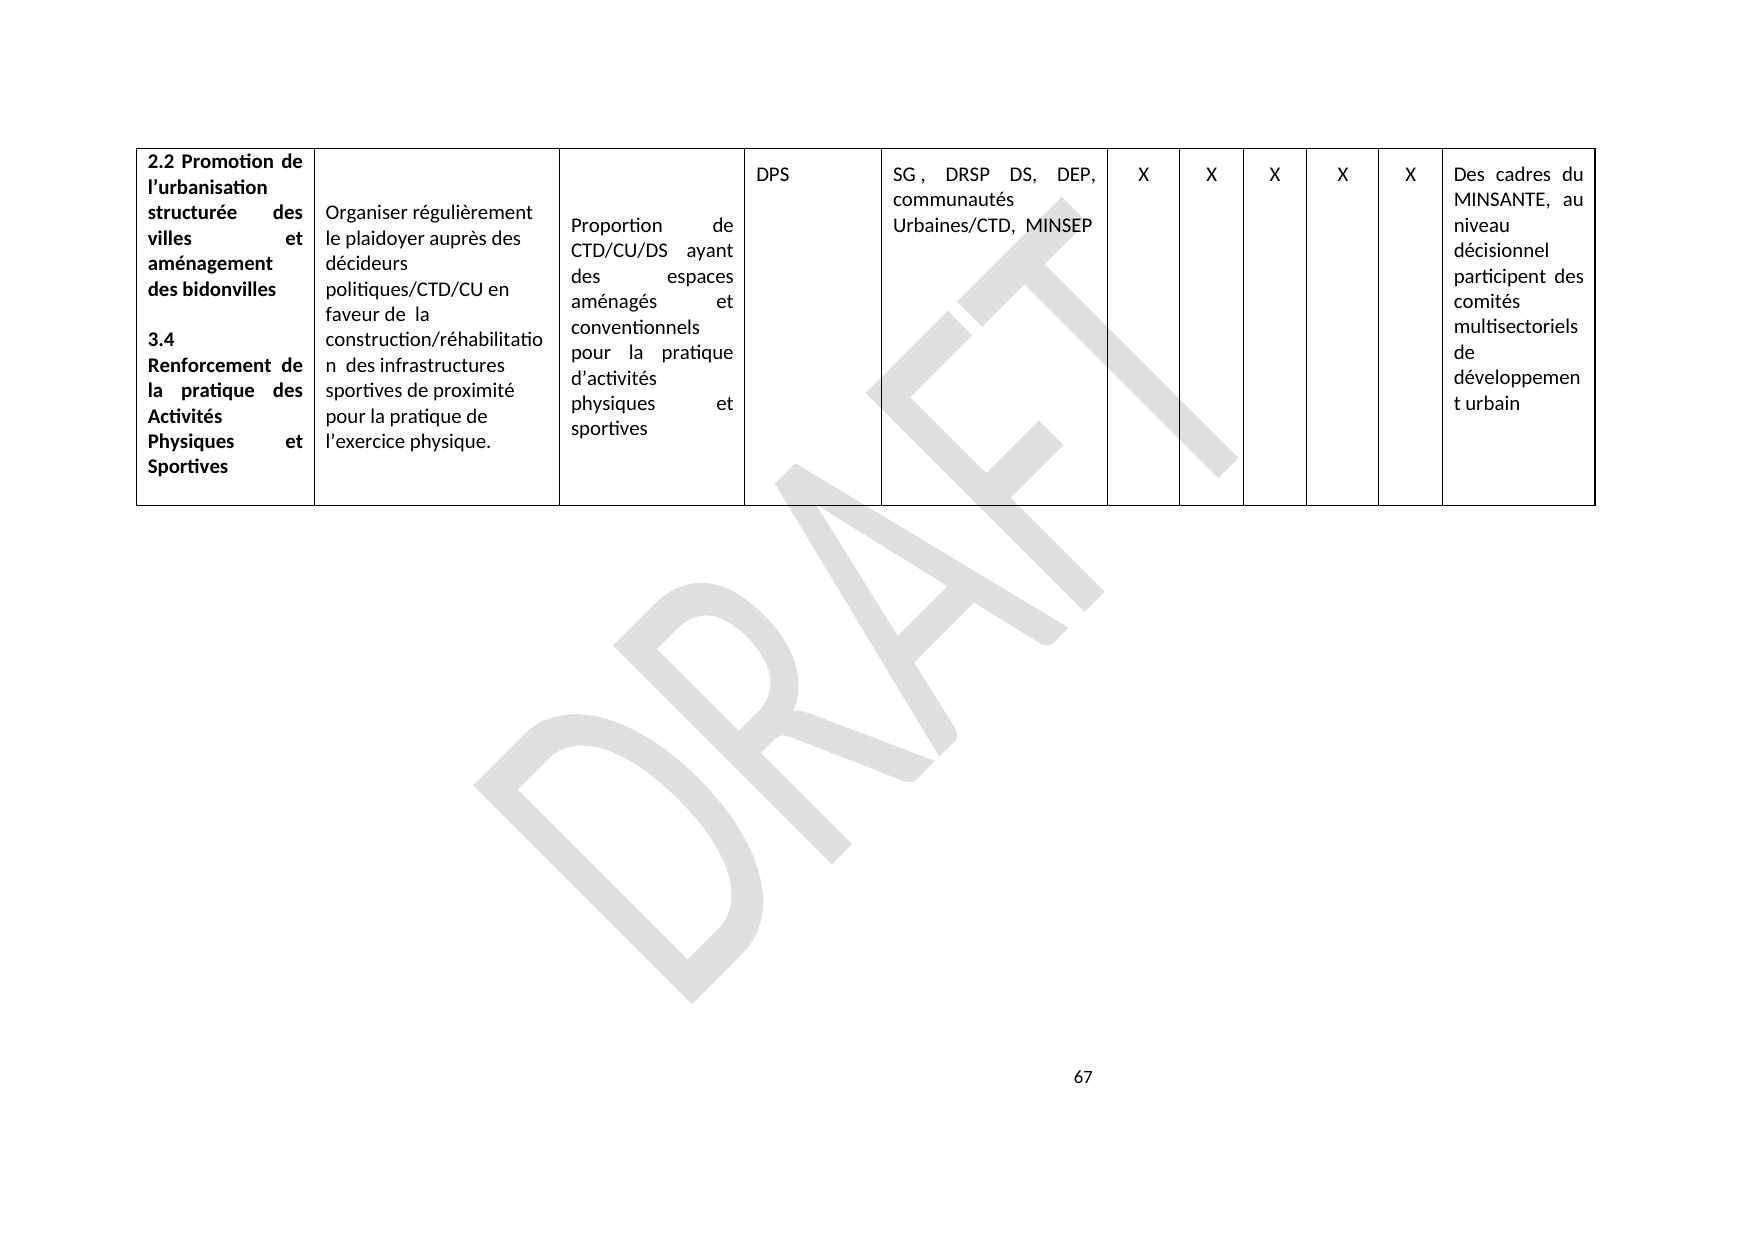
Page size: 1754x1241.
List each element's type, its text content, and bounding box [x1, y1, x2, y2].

table_cell Organiser régulièrement le plaidoyer auprès des décideurs politiques/CTD/CU en faveur de la construction/réhabilitation des infrastructures sportives de proximité pour la pratique de l’exercice physique. [315, 149, 559, 504]
table_cell X [1379, 149, 1442, 504]
table_cell Des cadres du MINSANTE, au niveau décisionnel participent des comités multisectoriels de développement urbain [1443, 149, 1594, 504]
table_cell DPS [745, 149, 881, 504]
table_cell Proportion de CTD/CU/DS ayant des espaces aménagés et conventionnels pour la pratique d’activités physiques et sportives [560, 149, 744, 504]
table_cell 2.2 Promotion de l’urbanisation structurée des villes et aménagement des bidonvilles 3.4 Renforcement de la pratique des Activités Physiques et Sportives [137, 149, 314, 504]
table_cell X [1244, 149, 1306, 504]
table_cell X [1307, 149, 1378, 504]
table_cell X [1180, 149, 1243, 504]
table_cell SG , DRSP DS, DEP, communautés Urbaines/CTD, MINSEP [882, 149, 1107, 504]
table_cell X [1108, 149, 1179, 504]
